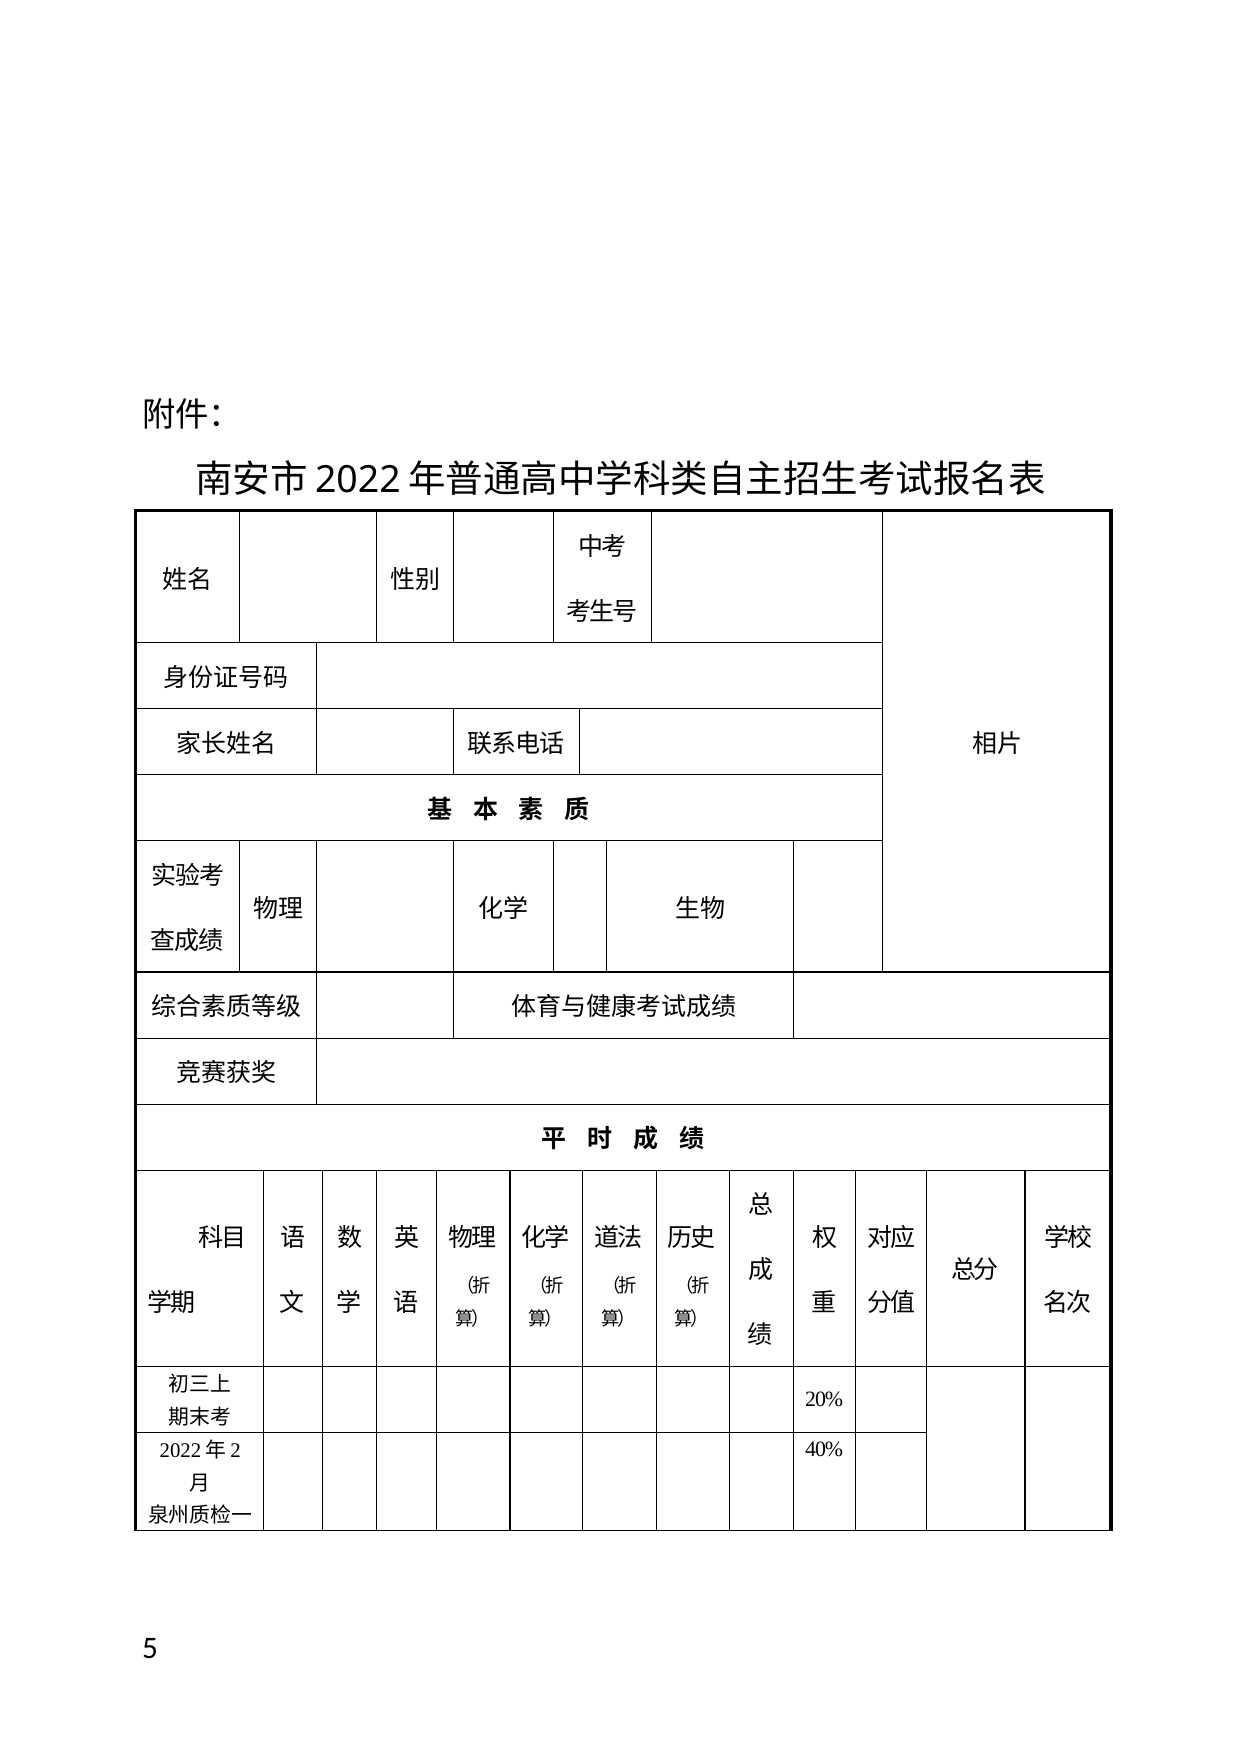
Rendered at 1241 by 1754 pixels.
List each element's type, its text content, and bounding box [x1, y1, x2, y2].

table_cell [317, 841, 453, 971]
table_cell [511, 1367, 582, 1432]
table_cell 物理 [240, 841, 316, 971]
table_cell 道法 （折算） [583, 1171, 656, 1366]
table_cell 平 时 成 绩 [137, 1105, 1109, 1169]
table_cell 化学 （折算） [511, 1171, 582, 1366]
table_cell [1026, 1367, 1109, 1530]
table_header 姓名 [137, 512, 239, 642]
table_cell [323, 1367, 376, 1432]
table_cell [323, 1433, 376, 1530]
table_cell 化学 [454, 841, 553, 971]
table_cell 基 本 素 质 [137, 775, 882, 840]
table_cell [794, 841, 882, 971]
table_cell [264, 1433, 322, 1530]
table_cell [657, 1367, 729, 1432]
table_cell [511, 1433, 582, 1530]
table_cell [794, 973, 1109, 1037]
table_cell [856, 1367, 926, 1432]
table_cell [554, 841, 606, 971]
table_cell 总分 [927, 1171, 1024, 1366]
table_cell [437, 1433, 509, 1530]
table_cell [580, 709, 882, 774]
table_cell [317, 643, 882, 708]
table_header [240, 512, 376, 642]
table_cell [377, 1433, 436, 1530]
table_cell 初三上 期末考 [137, 1367, 263, 1432]
table_cell 体育与健康考试成绩 [454, 973, 793, 1037]
text 附件： [142, 379, 1098, 444]
table_cell 学校 名次 [1026, 1171, 1109, 1366]
table_header 相片 [883, 512, 1109, 971]
table_cell 数学 [323, 1171, 376, 1366]
table_cell [583, 1433, 656, 1530]
table_cell 实验考查成绩 [137, 841, 239, 971]
table_cell [583, 1367, 656, 1432]
table_cell 综合素质等级 [137, 973, 316, 1037]
table_cell [264, 1367, 322, 1432]
table_cell 身份证号码 [137, 643, 316, 708]
table_cell [437, 1367, 509, 1432]
table_cell 科目 学期 [137, 1171, 263, 1366]
table_cell [317, 709, 453, 774]
table_cell 对应 分值 [856, 1171, 926, 1366]
table_cell 物理 （折算） [437, 1171, 509, 1366]
table_cell 家长姓名 [137, 709, 316, 774]
table_header [454, 512, 553, 642]
table_cell 语文 [264, 1171, 322, 1366]
table_cell [856, 1433, 926, 1530]
table_cell [657, 1433, 729, 1530]
table_cell 生物 [607, 841, 793, 971]
table_cell 历史 （折算） [657, 1171, 729, 1366]
table_cell 联系电话 [454, 709, 579, 774]
table_cell 2022年2月 泉州质检一 [137, 1433, 263, 1530]
table_header 中考 考生号 [554, 512, 651, 642]
table_cell [927, 1367, 1024, 1530]
table_cell [317, 973, 453, 1037]
table_header 性别 [377, 512, 453, 642]
table_cell 竞赛获奖 [137, 1039, 316, 1103]
table_cell [730, 1367, 793, 1432]
table_cell [317, 1039, 1109, 1103]
table_cell 总成绩 [730, 1171, 793, 1366]
table_cell 权重 [794, 1171, 855, 1366]
table_cell 40% [794, 1433, 855, 1530]
table_cell [730, 1433, 793, 1530]
table_header [652, 512, 882, 642]
table_cell 英语 [377, 1171, 436, 1366]
text 南安市2022年普通高中学科类自主招生考试报名表 [142, 444, 1098, 509]
table_cell [377, 1367, 436, 1432]
table_cell 20% [794, 1367, 855, 1432]
